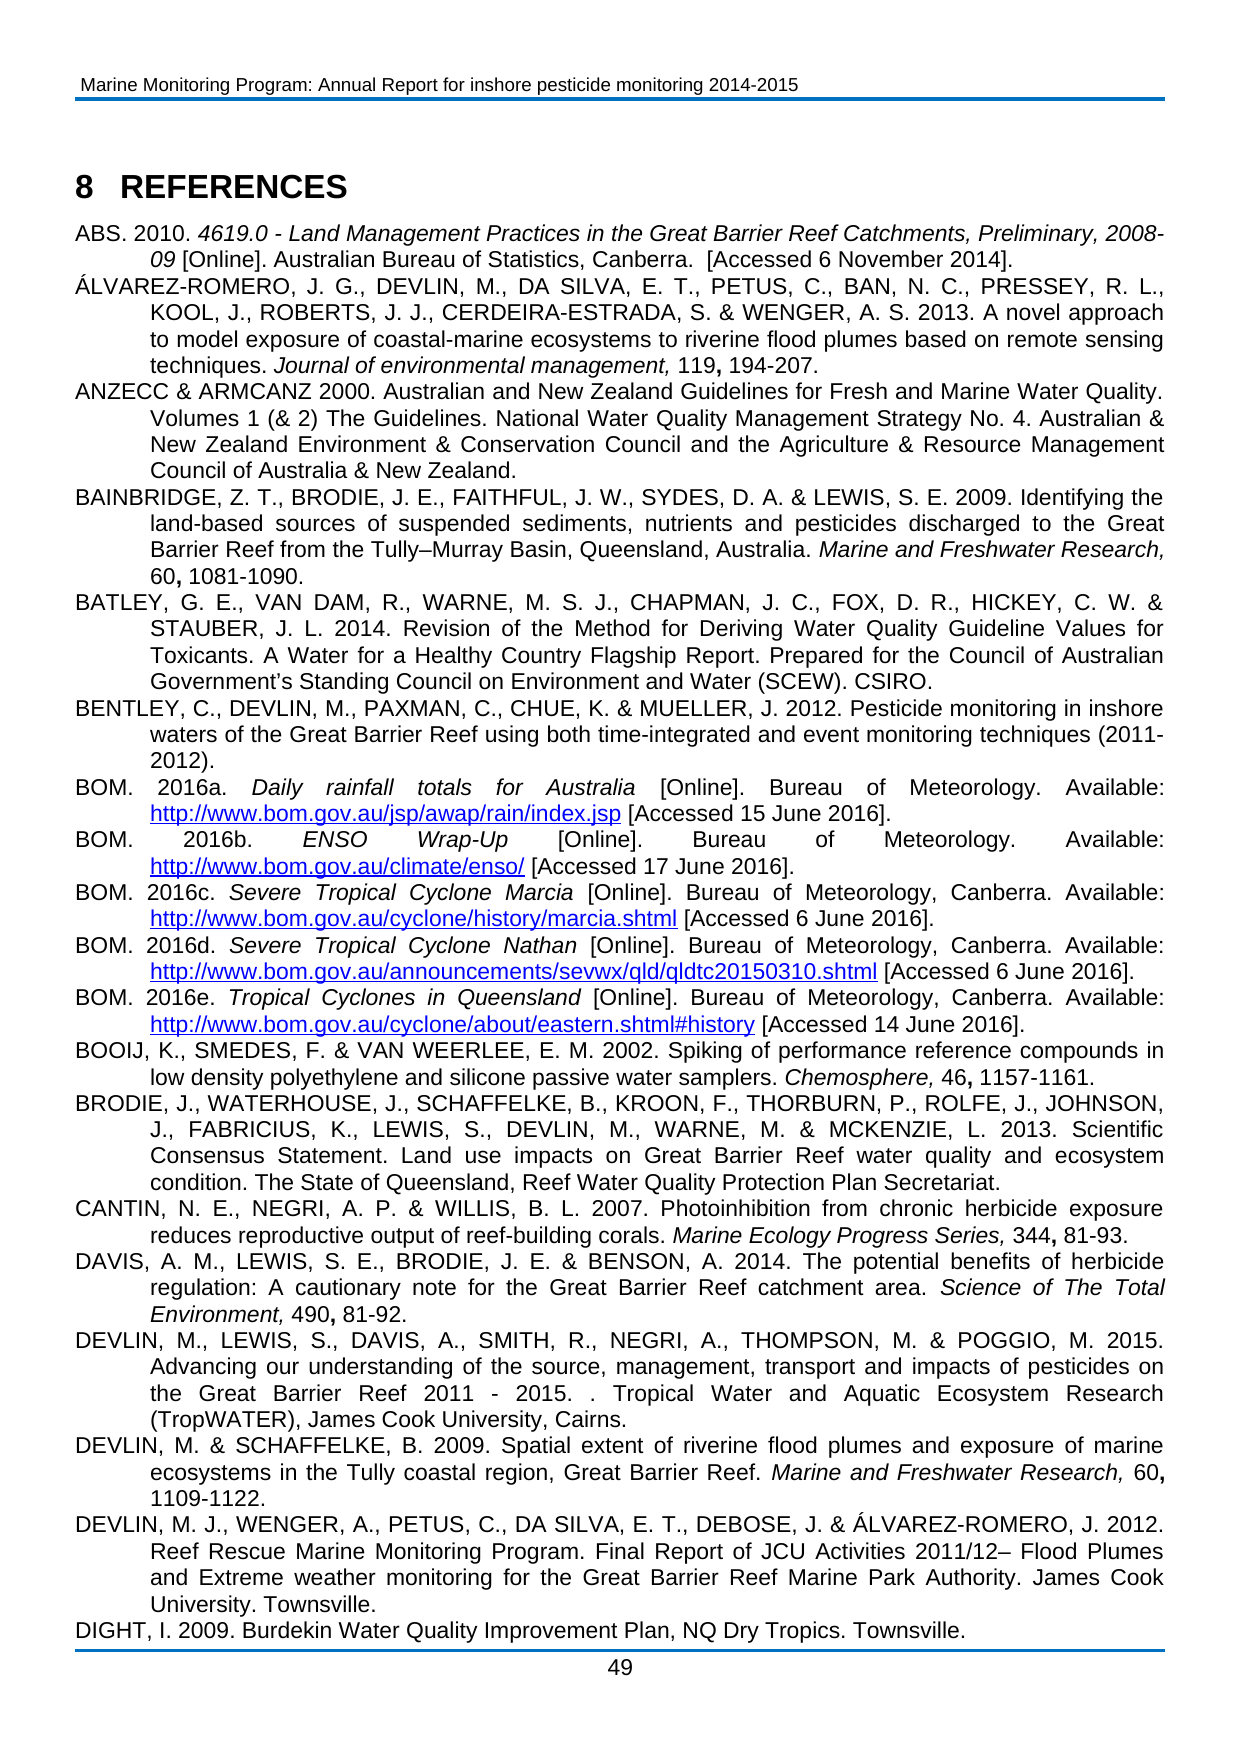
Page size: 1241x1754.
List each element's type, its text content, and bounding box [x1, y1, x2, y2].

text BOOIJ, K., SMEDES, F. & VAN WEERLEE, E. M. 2002. Spiking of performance reference compounds in low density polyethylene and silicone passive water samplers. Chemosphere, 46, 1157-1161. [75, 1037, 1165, 1090]
text DEVLIN, M. & SCHAFFELKE, B. 2009. Spatial extent of riverine flood plumes and exposure of marine ecosystems in the Tully coastal region, Great Barrier Reef. Marine and Freshwater Research, 60, 1109-1122. [75, 1432, 1165, 1511]
text ÁLVAREZ-ROMERO, J. G., DEVLIN, M., DA SILVA, E. T., PETUS, C., BAN, N. C., PRESSEY, R. L., KOOL, J., ROBERTS, J. J., CERDEIRA-ESTRADA, S. & WENGER, A. S. 2013. A novel approach to model exposure of coastal-marine ecosystems to riverine flood plumes based on remote sensing techniques. Journal of environmental management, 119, 194-207. [75, 273, 1165, 378]
text BOM. 2016b. ENSO Wrap-Up [Online]. Bureau of Meteorology. Available: http://www.bom.gov.au/climate/enso/ [Accessed 17 June 2016]. [75, 826, 1165, 879]
text DIGHT, I. 2009. Burdekin Water Quality Improvement Plan, NQ Dry Tropics. Townsville. [75, 1617, 1165, 1643]
text BENTLEY, C., DEVLIN, M., PAXMAN, C., CHUE, K. & MUELLER, J. 2012. Pesticide monitoring in inshore waters of the Great Barrier Reef using both time-integrated and event monitoring techniques (2011-2012). [75, 694, 1165, 773]
subtitle REFERENCES [75, 168, 1165, 206]
text DEVLIN, M. J., WENGER, A., PETUS, C., DA SILVA, E. T., DEBOSE, J. & ÁLVAREZ-ROMERO, J. 2012. Reef Rescue Marine Monitoring Program. Final Report of JCU Activities 2011/12– Flood Plumes and Extreme weather monitoring for the Great Barrier Reef Marine Park Authority. James Cook University. Townsville. [75, 1511, 1165, 1617]
text BOM. 2016d. Severe Tropical Cyclone Nathan [Online]. Bureau of Meteorology, Canberra. Available: http://www.bom.gov.au/announcements/sevwx/qld/qldtc20150310.shtml [Accessed 6 June 2016]. [75, 932, 1165, 984]
text BOM. 2016a. Daily rainfall totals for Australia [Online]. Bureau of Meteorology. Available: http://www.bom.gov.au/jsp/awap/rain/index.jsp [Accessed 15 June 2016]. [75, 773, 1165, 826]
text DEVLIN, M., LEWIS, S., DAVIS, A., SMITH, R., NEGRI, A., THOMPSON, M. & POGGIO, M. 2015. Advancing our understanding of the source, management, transport and impacts of pesticides on the Great Barrier Reef 2011 - 2015. . Tropical Water and Aquatic Ecosystem Research (TropWATER), James Cook University, Cairns. [75, 1327, 1165, 1432]
text ABS. 2010. 4619.0 - Land Management Practices in the Great Barrier Reef Catchments, Preliminary, 2008-09 [Online]. Australian Bureau of Statistics, Canberra. [Accessed 6 November 2014]. [75, 220, 1165, 273]
text BATLEY, G. E., VAN DAM, R., WARNE, M. S. J., CHAPMAN, J. C., FOX, D. R., HICKEY, C. W. & STAUBER, J. L. 2014. Revision of the Method for Deriving Water Quality Guideline Values for Toxicants. A Water for a Healthy Country Flagship Report. Prepared for the Council of Australian Government’s Standing Council on Environment and Water (SCEW). CSIRO. [75, 589, 1165, 694]
text ANZECC & ARMCANZ 2000. Australian and New Zealand Guidelines for Fresh and Marine Water Quality. Volumes 1 (& 2) The Guidelines. National Water Quality Management Strategy No. 4. Australian & New Zealand Environment & Conservation Council and the Agriculture & Resource Management Council of Australia & New Zealand. [75, 378, 1165, 484]
text BRODIE, J., WATERHOUSE, J., SCHAFFELKE, B., KROON, F., THORBURN, P., ROLFE, J., JOHNSON, J., FABRICIUS, K., LEWIS, S., DEVLIN, M., WARNE, M. & MCKENZIE, L. 2013. Scientific Consensus Statement. Land use impacts on Great Barrier Reef water quality and ecosystem condition. The State of Queensland, Reef Water Quality Protection Plan Secretariat. [75, 1090, 1165, 1195]
text DAVIS, A. M., LEWIS, S. E., BRODIE, J. E. & BENSON, A. 2014. The potential benefits of herbicide regulation: A cautionary note for the Great Barrier Reef catchment area. Science of The Total Environment, 490, 81-92. [75, 1248, 1165, 1327]
text BAINBRIDGE, Z. T., BRODIE, J. E., FAITHFUL, J. W., SYDES, D. A. & LEWIS, S. E. 2009. Identifying the land-based sources of suspended sediments, nutrients and pesticides discharged to the Great Barrier Reef from the Tully–Murray Basin, Queensland, Australia. Marine and Freshwater Research, 60, 1081-1090. [75, 484, 1165, 589]
text BOM. 2016c. Severe Tropical Cyclone Marcia [Online]. Bureau of Meteorology, Canberra. Available: http://www.bom.gov.au/cyclone/history/marcia.shtml [Accessed 6 June 2016]. [75, 879, 1165, 932]
text CANTIN, N. E., NEGRI, A. P. & WILLIS, B. L. 2007. Photoinhibition from chronic herbicide exposure reduces reproductive output of reef-building corals. Marine Ecology Progress Series, 344, 81-93. [75, 1195, 1165, 1248]
text BOM. 2016e. Tropical Cyclones in Queensland [Online]. Bureau of Meteorology, Canberra. Available: http://www.bom.gov.au/cyclone/about/eastern.shtml#history [Accessed 14 June 2016]. [75, 984, 1165, 1037]
